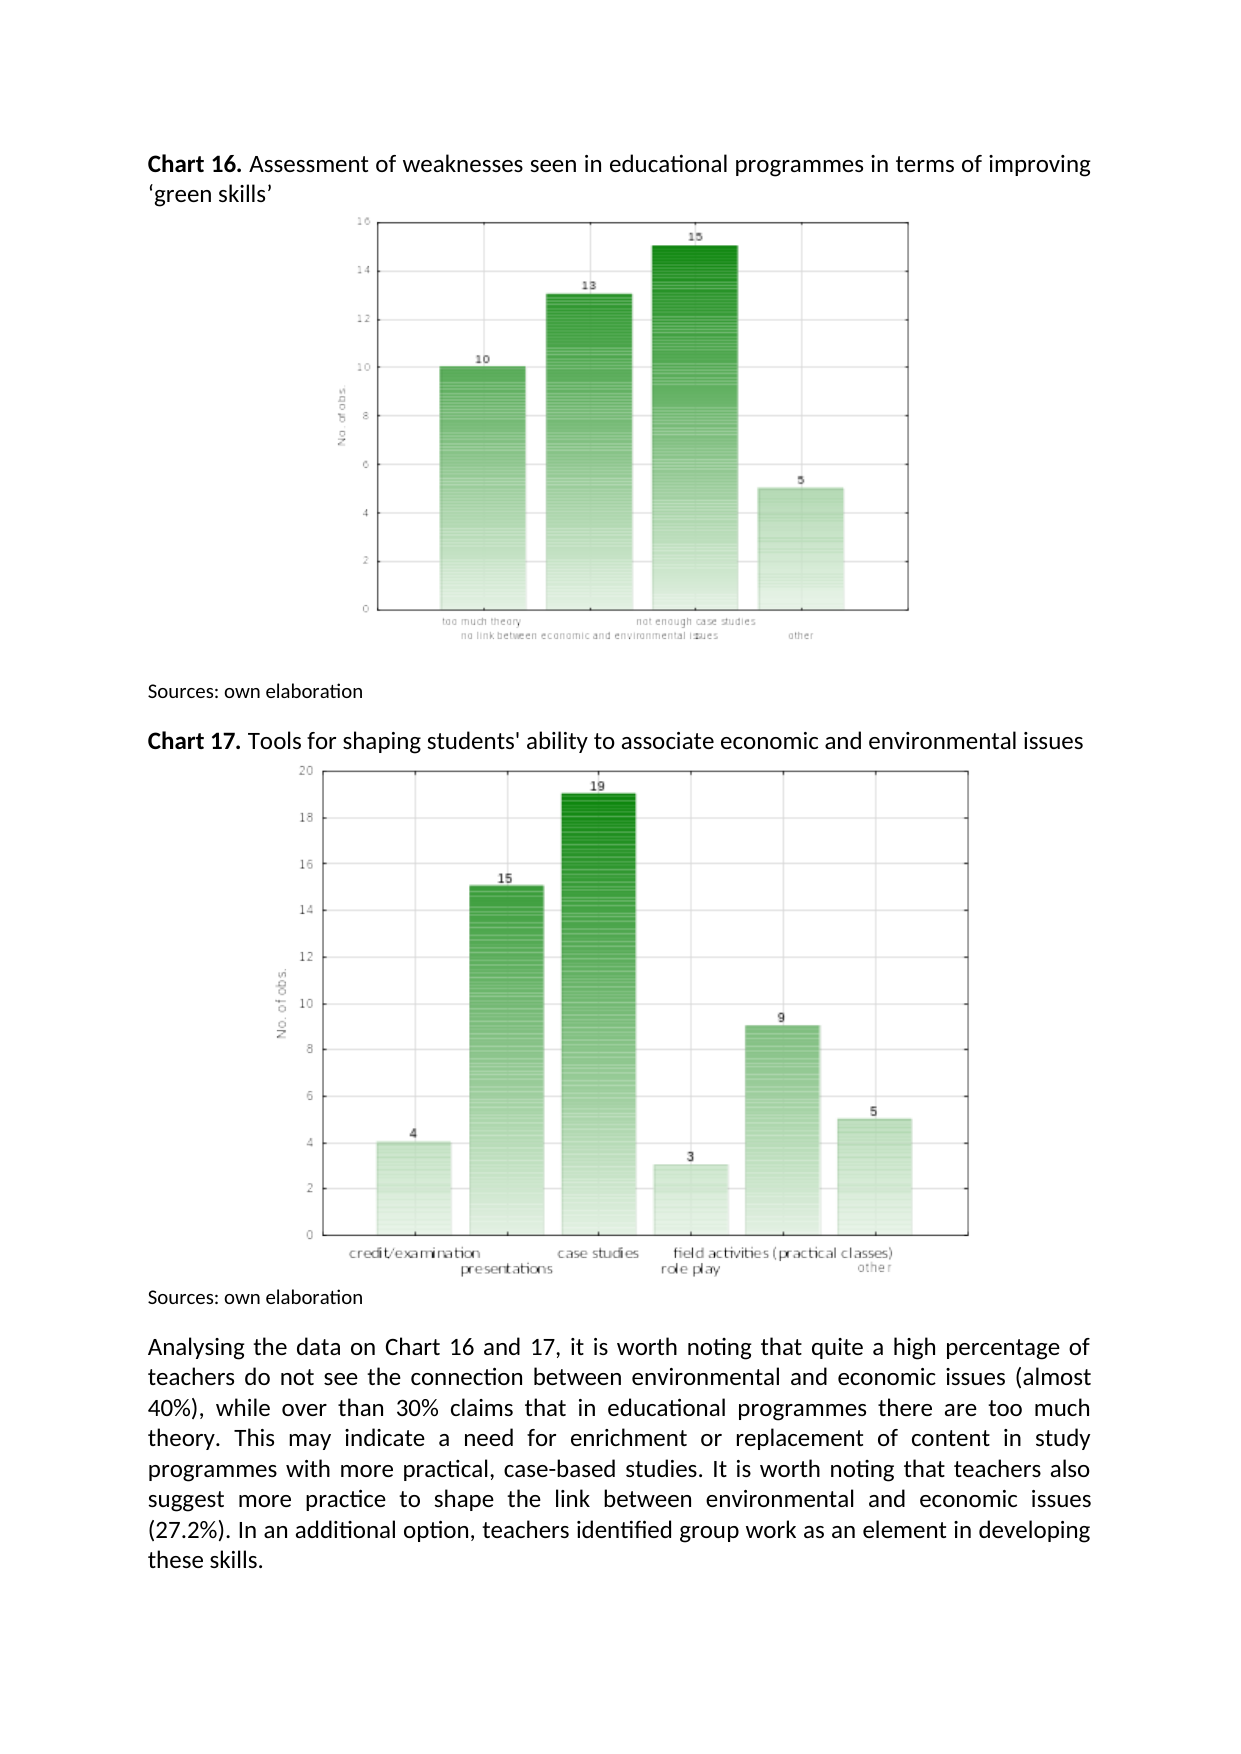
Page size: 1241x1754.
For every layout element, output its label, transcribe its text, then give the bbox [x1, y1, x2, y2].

text Analysing the data on Chart 16 and 17, it is worth noting that quite a high percentage of teachers do not see the connection between environmental and economic issues (almost 40%), while over than 30% claims that in educational programmes there are too much theory. This may indicate a need for enrichment or replacement of content in study programmes with more practical, case-based studies. It is worth noting that teachers also suggest more practice to shape the link between environmental and economic issues (27.2%). In an additional option, teachers identified group work as an element in developing these skills. [148, 1331, 1092, 1575]
text Sources: own elaboration [148, 679, 1092, 704]
text Chart 16. Assessment of weaknesses seen in educational programmes in terms of improving ‘green skills’ [148, 148, 1092, 209]
text Chart 17. Tools for shaping students' ability to associate economic and environmental issues [148, 725, 1092, 756]
text Sources: own elaboration [148, 1284, 1092, 1310]
